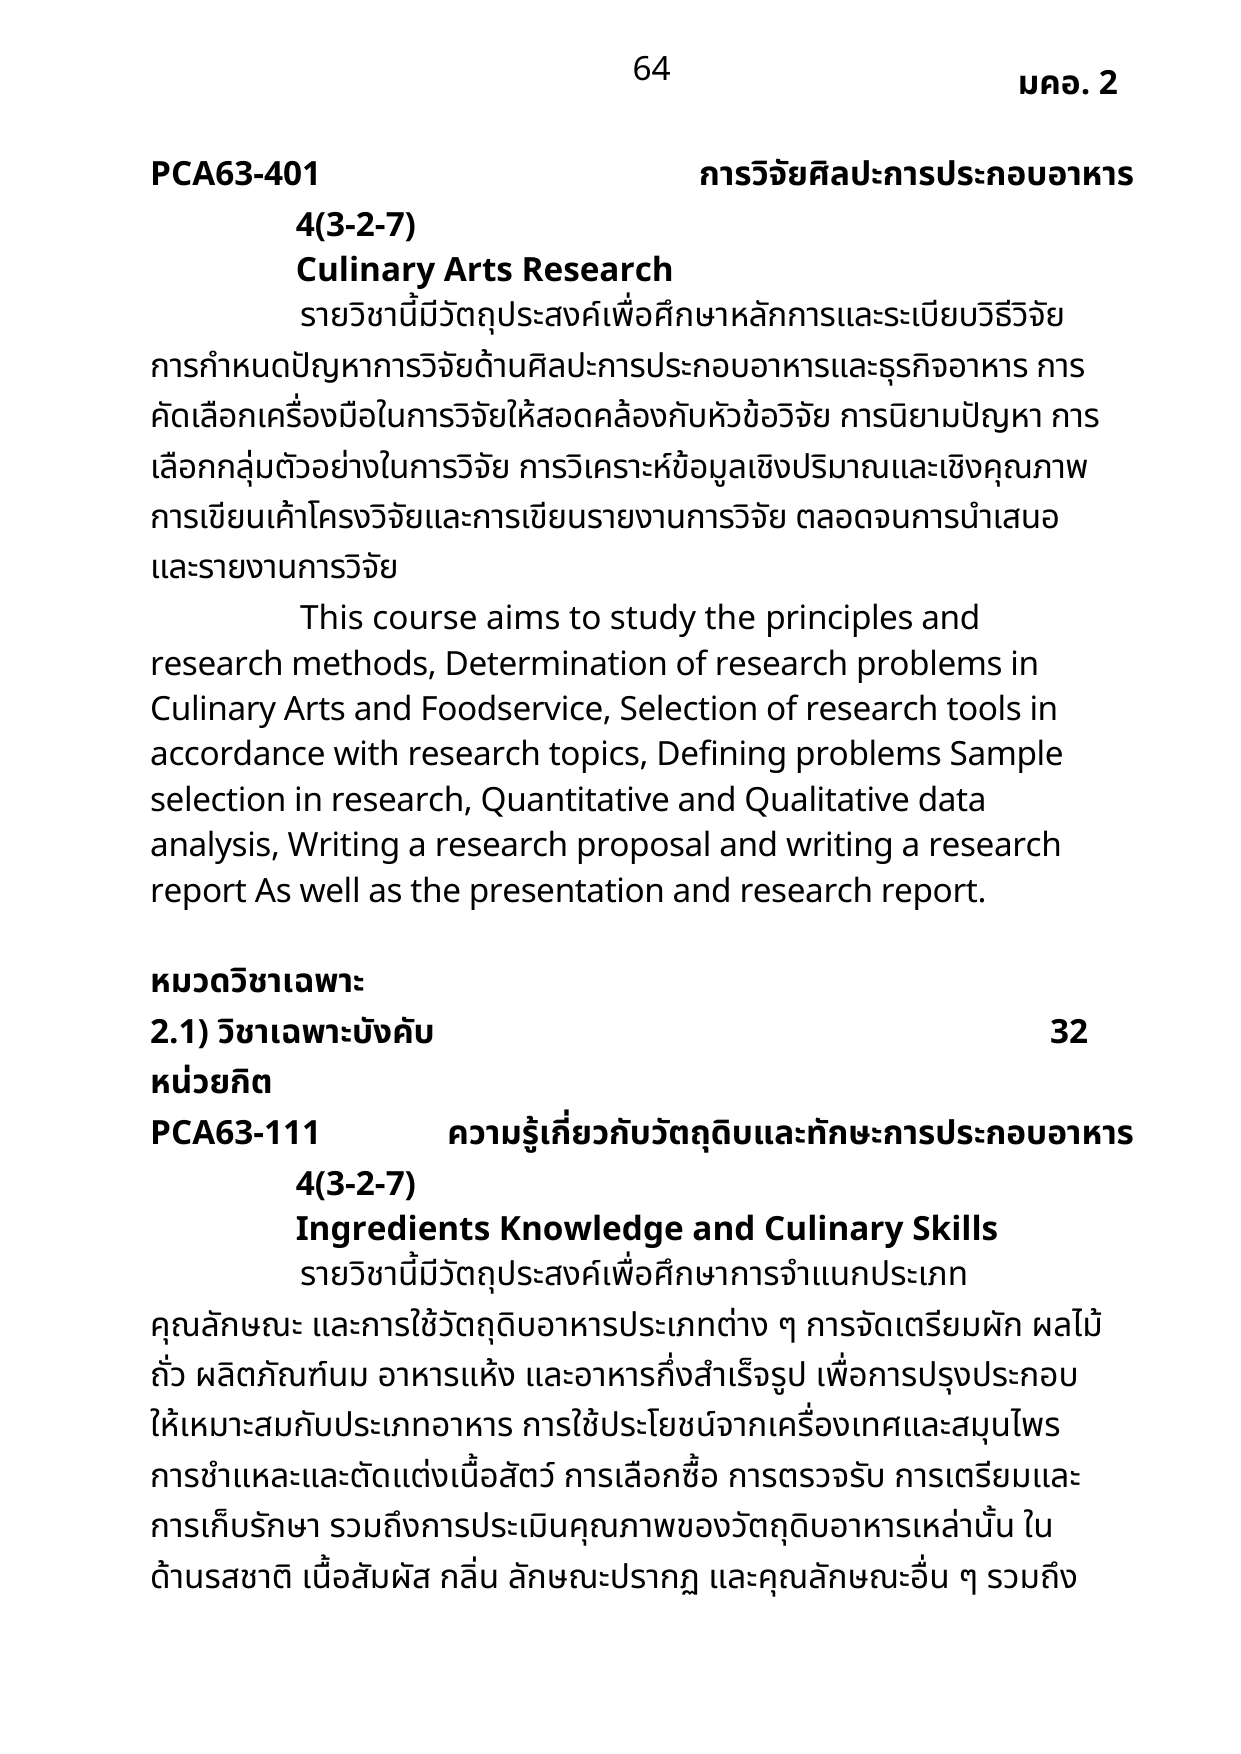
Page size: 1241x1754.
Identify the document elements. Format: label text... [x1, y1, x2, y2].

text PCA63-401 การวิจัยศิลปะการประกอบอาหาร 4(3-2-7) [150, 150, 1106, 246]
text 2.1) วิชาเฉพาะบังคับ 32 หน่วยกิต [150, 1008, 1106, 1109]
text This course aims to study the principles and research methods, Determination of research problems in Culinary Arts and Foodservice, Selection of research tools in accordance with research topics, Defining problems Sample selection in research, Quantitative and Qualitative data analysis, Writing a research proposal and writing a research report As well as the presentation and research report. [150, 594, 1106, 912]
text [150, 1250, 1106, 1603]
text PCA63-111 ความรู้เกี่ยวกับวัตถุดิบและทักษะการประกอบอาหาร 4(3-2-7) [150, 1109, 1106, 1205]
text หมวดวิชาเฉพาะ [150, 957, 1106, 1008]
text Ingredients Knowledge and Culinary Skills [150, 1205, 1106, 1250]
text รายวิชานี้มีวัตถุประสงค์เพื่อศึกษาหลักการและระเบียบวิธีวิจัย การกำหนดปัญหาการวิจัยด้านศิลปะการประกอบอาหารและธุรกิจอาหาร การคัดเลือกเครื่องมือในการวิจัยให้สอดคล้องกับหัวข้อวิจัย การนิยามปัญหา การเลือกกลุ่มตัวอย่างในการวิจัย การวิเคราะห์ข้อมูลเชิงปริมาณและเชิงคุณภาพ การเขียนเค้าโครงวิจัยและการเขียนรายงานการวิจัย ตลอดจนการนำเสนอและรายงานการวิจัย [150, 291, 1106, 594]
text Culinary Arts Research [150, 246, 1106, 291]
